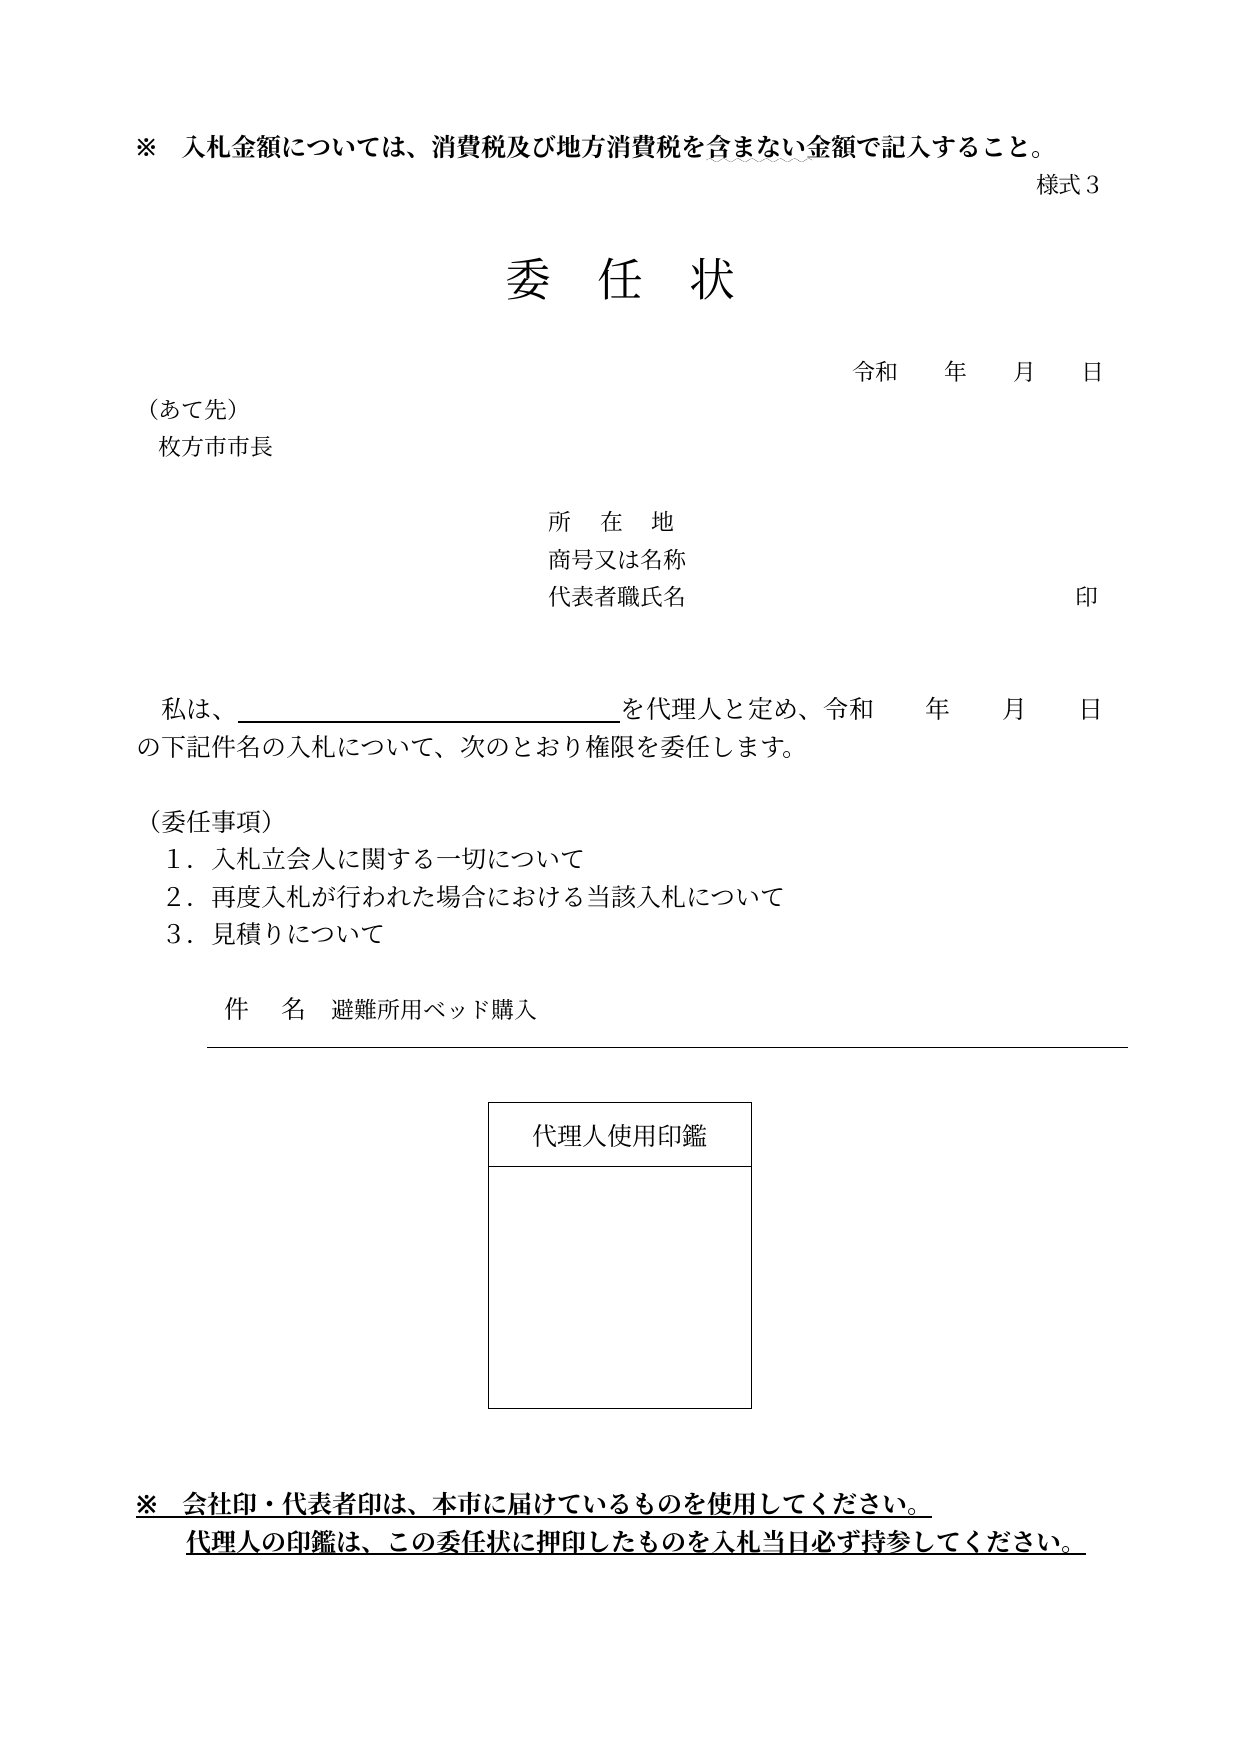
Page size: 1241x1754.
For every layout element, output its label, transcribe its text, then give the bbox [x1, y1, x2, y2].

text １．入札立会人に関する一切について [136, 839, 1104, 877]
text 代表者職氏名 印 [136, 577, 1104, 614]
text ２．再度入札が行われた場合における当該入札について [136, 877, 1104, 914]
table_cell [489, 1167, 751, 1408]
text ※ 会社印・代表者印は、本市に届けているものを使用してください。 [136, 1484, 1104, 1522]
text 代理人の印鑑は、この委任状に押印したものを入札当日必ず持参してください。 [136, 1522, 1104, 1559]
text 委 任 状 [136, 239, 1104, 314]
text 所 在 地 [136, 502, 1104, 539]
table_header 代理人使用印鑑 [489, 1103, 751, 1166]
text （委任事項） [136, 802, 1104, 839]
text 様式３ [136, 164, 1104, 202]
text 私は、 を代理人と定め、令和 年 月 日の下記件名の入札について、次のとおり権限を委任します。 [136, 689, 1104, 764]
text （あて先） [136, 389, 1104, 427]
text 件名 避難所用ベッド購入 [136, 989, 1104, 1027]
text ３．見積りについて [136, 914, 1104, 952]
text ※ 入札金額については、消費税及び地方消費税を含まない金額で記入すること。 [136, 127, 1104, 164]
text 商号又は名称 [136, 539, 1104, 577]
text 枚方市市長 [136, 427, 1104, 464]
text 令和 年 月 日 [136, 352, 1104, 389]
